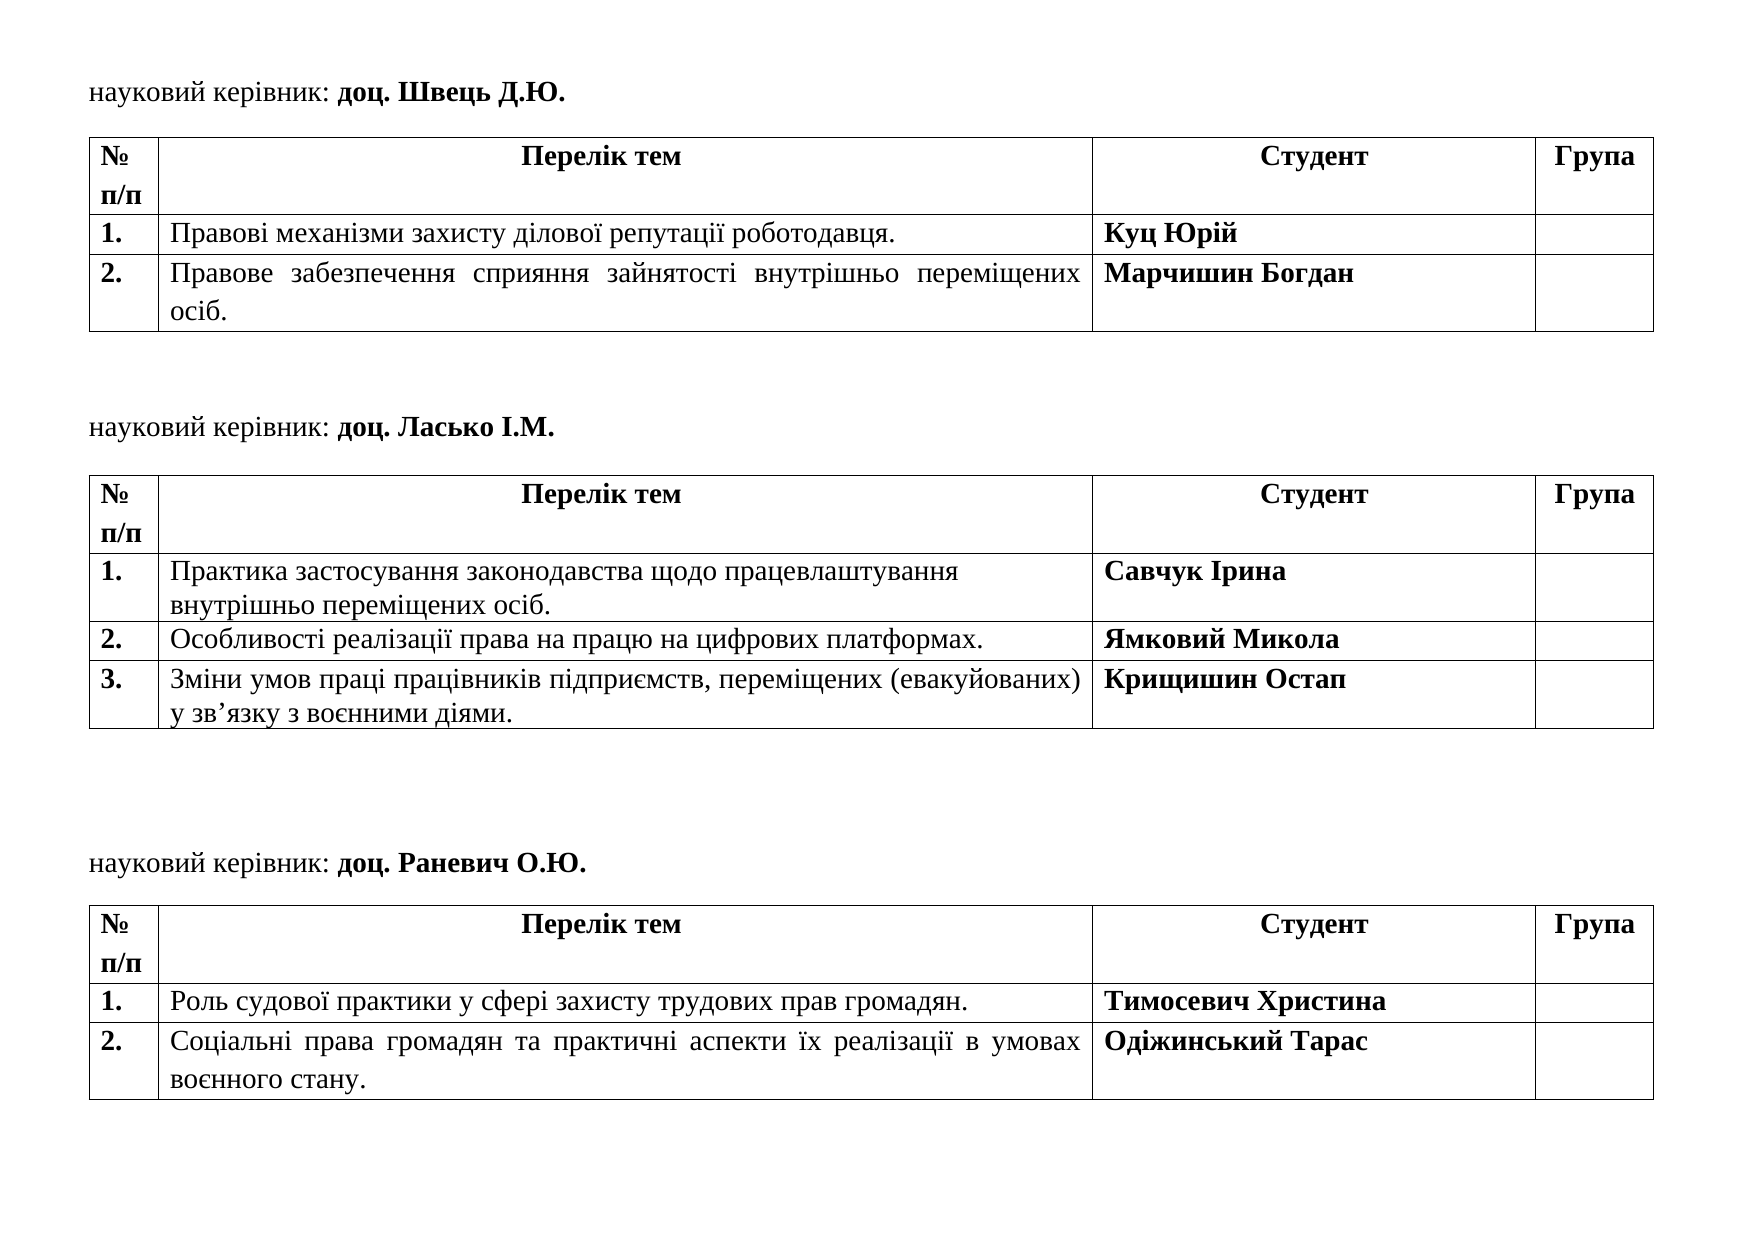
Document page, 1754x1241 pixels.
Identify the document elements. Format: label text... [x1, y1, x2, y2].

table_cell Крищишин Остап [1093, 661, 1535, 728]
table_header Студент [1093, 476, 1535, 552]
table_cell [1536, 554, 1653, 621]
table_cell 1. [90, 984, 158, 1022]
table_cell Правове забезпечення сприяння зайнятості внутрішньо переміщених осіб. [159, 255, 1092, 331]
table_cell [1536, 255, 1653, 331]
table_cell [1536, 622, 1653, 660]
text науковий керівник: доц. Раневич О.Ю. [89, 845, 1665, 878]
table_cell 2. [90, 255, 158, 331]
table_cell Одіжинський Тарас [1093, 1023, 1535, 1099]
table_cell Зміни умов праці працівників підприємств, переміщених (евакуйованих) у зв’язку з воєнними діями. [159, 661, 1092, 728]
table_cell Роль судової практики у сфері захисту трудових прав громадян. [159, 984, 1092, 1022]
table_cell [1536, 661, 1653, 728]
table_header № п/п [90, 476, 158, 552]
table_header Студент [1093, 906, 1535, 982]
table_cell 2. [90, 1023, 158, 1099]
table_header Перелік тем [159, 906, 1092, 982]
table_header Група [1536, 138, 1653, 214]
table_header № п/п [90, 138, 158, 214]
table_cell 1. [90, 215, 158, 254]
table_cell Соціальні права громадян та практичні аспекти їх реалізації в умовах воєнного стану. [159, 1023, 1092, 1099]
table_header Група [1536, 906, 1653, 982]
table_header Перелік тем [159, 476, 1092, 552]
table_header № п/п [90, 906, 158, 982]
text науковий керівник: доц. Ласько І.М. [89, 409, 1665, 443]
table_header Група [1536, 476, 1653, 552]
table_cell Куц Юрій [1093, 215, 1535, 254]
table_cell Особливості реалізації права на працю на цифрових платформах. [159, 622, 1092, 660]
table_cell 3. [90, 661, 158, 728]
table_cell 2. [90, 622, 158, 660]
table_header Перелік тем [159, 138, 1092, 214]
table_cell 1. [90, 554, 158, 621]
table_cell Ямковий Микола [1093, 622, 1535, 660]
text науковий керівник: доц. Швець Д.Ю. [89, 74, 1665, 107]
table_cell Правові механізми захисту ділової репутації роботодавця. [159, 215, 1092, 254]
table_cell Марчишин Богдан [1093, 255, 1535, 331]
table_cell Савчук Ірина [1093, 554, 1535, 621]
table_cell [1536, 984, 1653, 1022]
table_cell Тимосевич Христина [1093, 984, 1535, 1022]
table_cell [1536, 215, 1653, 254]
table_header Студент [1093, 138, 1535, 214]
table_cell Практика застосування законодавства щодо працевлаштування внутрішньо переміщених осіб. [159, 554, 1092, 621]
table_cell [1536, 1023, 1653, 1099]
